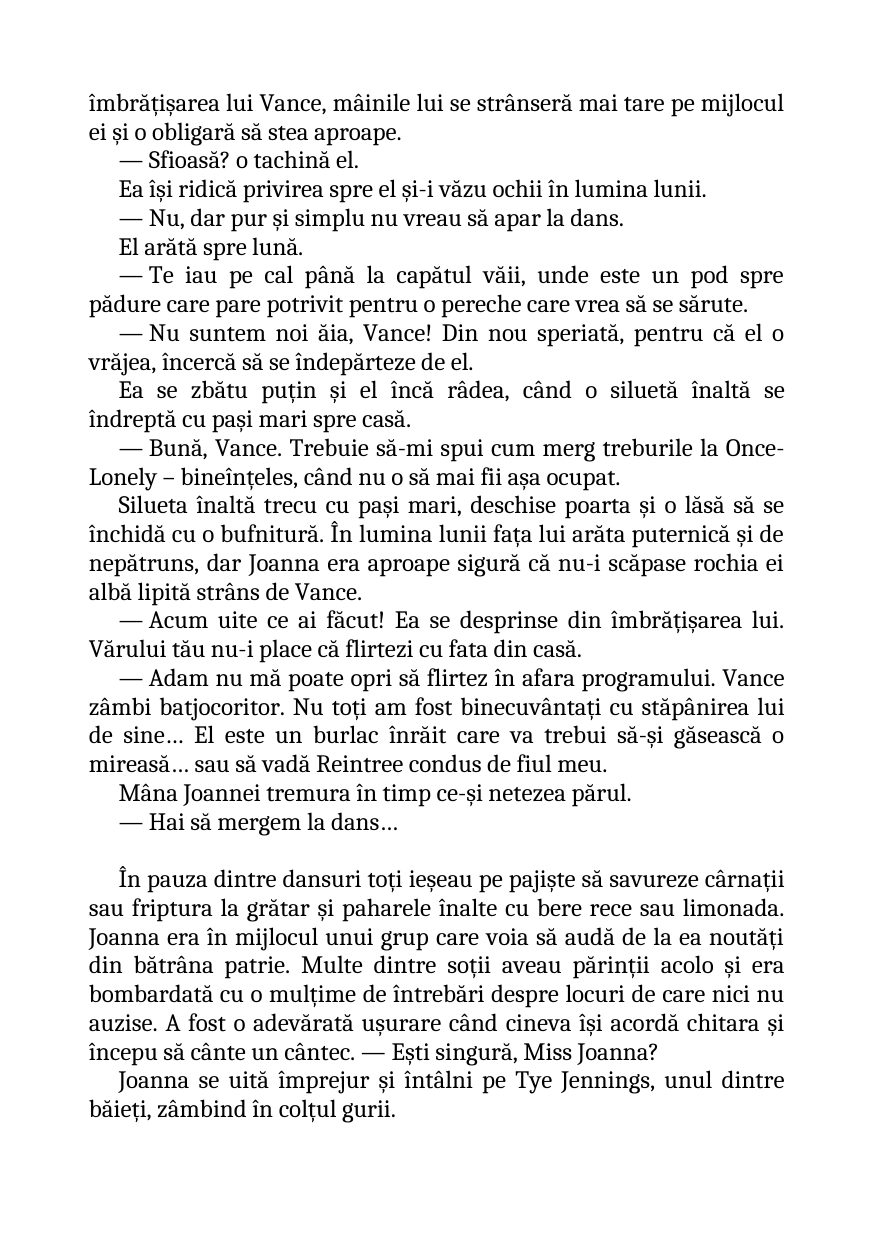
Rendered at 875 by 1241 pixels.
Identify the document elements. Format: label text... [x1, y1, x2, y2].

text — Bună, Vance. Trebuie să-mi spui cum merg treburile la Once-Lonely – bineînțeles, când nu o să mai fii așa ocupat. [89, 434, 785, 491]
text — Acum uite ce ai făcut! Ea se desprinse din îmbrățișarea lui. Vărului tău nu-i place că flirtezi cu fata din casă. [89, 606, 785, 664]
text — Adam nu mă poate opri să flirtez în afara programului. Vance zâmbi batjocoritor. Nu toți am fost binecuvântați cu stăpânirea lui de sine… El este un burlac înrăit care va trebui să-și găsească o mireasă… sau să vadă Reintree condus de fiul meu. [89, 664, 785, 779]
text — Sfioasă? o tachină el. [89, 146, 785, 175]
text În pauza dintre dansuri toți ieșeau pe pajiște să savureze cârnații sau friptura la grătar și paharele înalte cu bere rece sau limonada. Joanna era în mijlocul unui grup care voia să audă de la ea noutăți din bătrâna patrie. Multe dintre soții aveau părinții acolo și era bombardată cu o mulțime de întrebări despre locuri de care nici nu auzise. A fost o adevărată ușurare când cineva își acordă chitara și începu să cânte un cântec. — Ești singură, Miss Joanna? [89, 865, 785, 1066]
text Ea se zbătu puțin și el încă râdea, când o siluetă înaltă se îndreptă cu pași mari spre casă. [89, 376, 785, 434]
text El arătă spre lună. [89, 232, 785, 261]
text Mâna Joannei tremura în timp ce-și netezea părul. [89, 779, 785, 807]
text — Nu, dar pur și simplu nu vreau să apar la dans. [89, 204, 785, 232]
text — Nu suntem noi ăia, Vance! Din nou speriată, pentru că el o vrăjea, încercă să se îndepărteze de el. [89, 319, 785, 376]
text Silueta înaltă trecu cu pași mari, deschise poarta și o lăsă să se închidă cu o bufnitură. În lumina lunii fața lui arăta puternică și de nepătruns, dar Joanna era aproape sigură că nu-i scăpase rochia ei albă lipită strâns de Vance. [89, 491, 785, 606]
text — Hai să mergem la dans… [89, 807, 785, 836]
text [89, 89, 785, 146]
text Joanna se uită împrejur și întâlni pe Tye Jennings, unul dintre băieți, zâmbind în colțul gurii. [89, 1066, 785, 1124]
text — Te iau pe cal până la capătul văii, unde este un pod spre pădure care pare potrivit pentru o pereche care vrea să se sărute. [89, 261, 785, 319]
text Ea își ridică privirea spre el și-i văzu ochii în lumina lunii. [89, 175, 785, 204]
